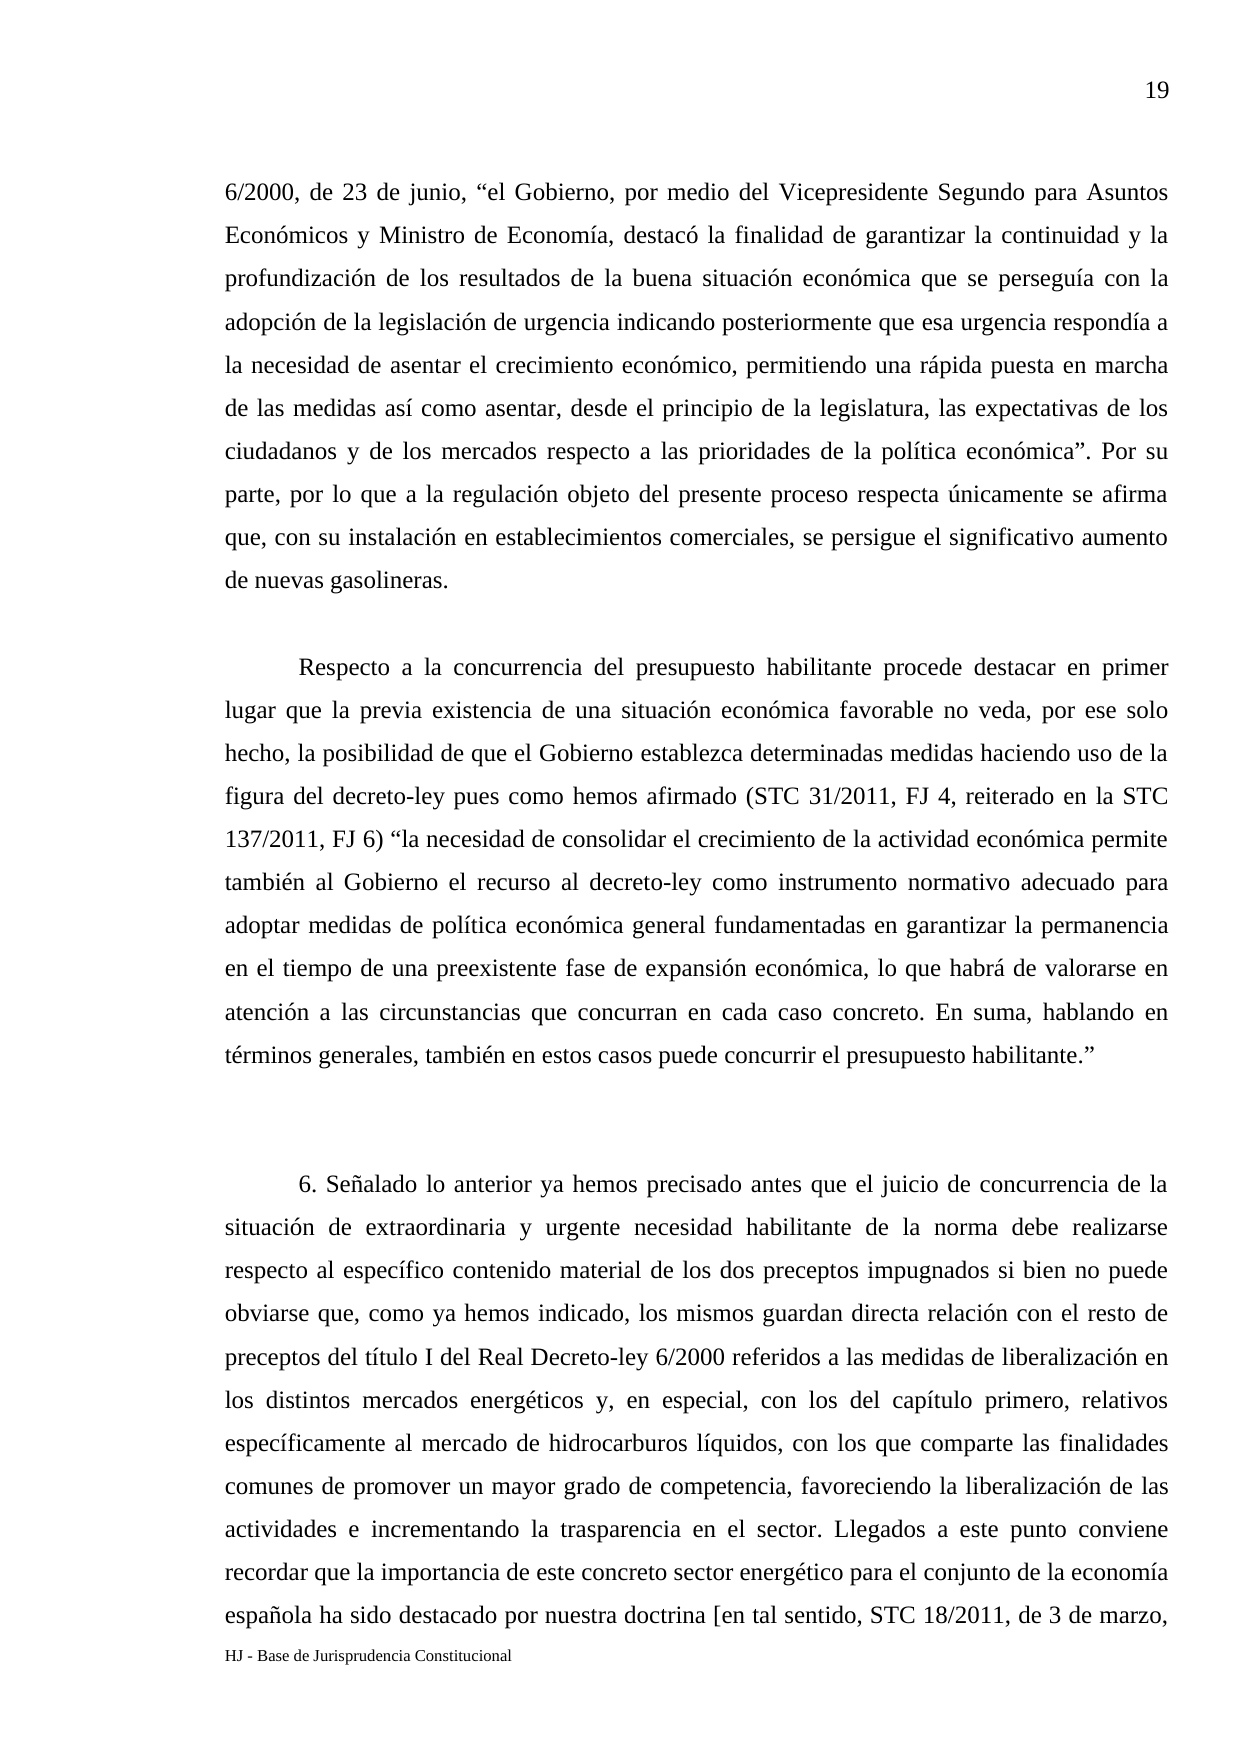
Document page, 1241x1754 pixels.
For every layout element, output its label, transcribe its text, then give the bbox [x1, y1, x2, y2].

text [224, 1169, 1169, 1629]
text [224, 177, 1169, 594]
text Respecto a la concurrencia del presupuesto habilitante procede destacar en primer lugar que la previa existencia de una situación económica favorable no veda, por ese solo hecho, la posibilidad de que el Gobierno establezca determinadas medidas haciendo uso de la figura del decreto-ley pues como hemos afirmado (STC 31/2011, FJ 4, reiterado en la STC 137/2011, FJ 6) “la necesidad de consolidar el crecimiento de la actividad económica permite también al Gobierno el recurso al decreto-ley como instrumento normativo adecuado para adoptar medidas de política económica general fundamentadas en garantizar la permanencia en el tiempo de una preexistente fase de expansión económica, lo que habrá de valorarse en atención a las circunstancias que concurran en cada caso concreto. En suma, hablando en términos generales, también en estos casos puede concurrir el presupuesto habilitante.” [224, 652, 1169, 1068]
